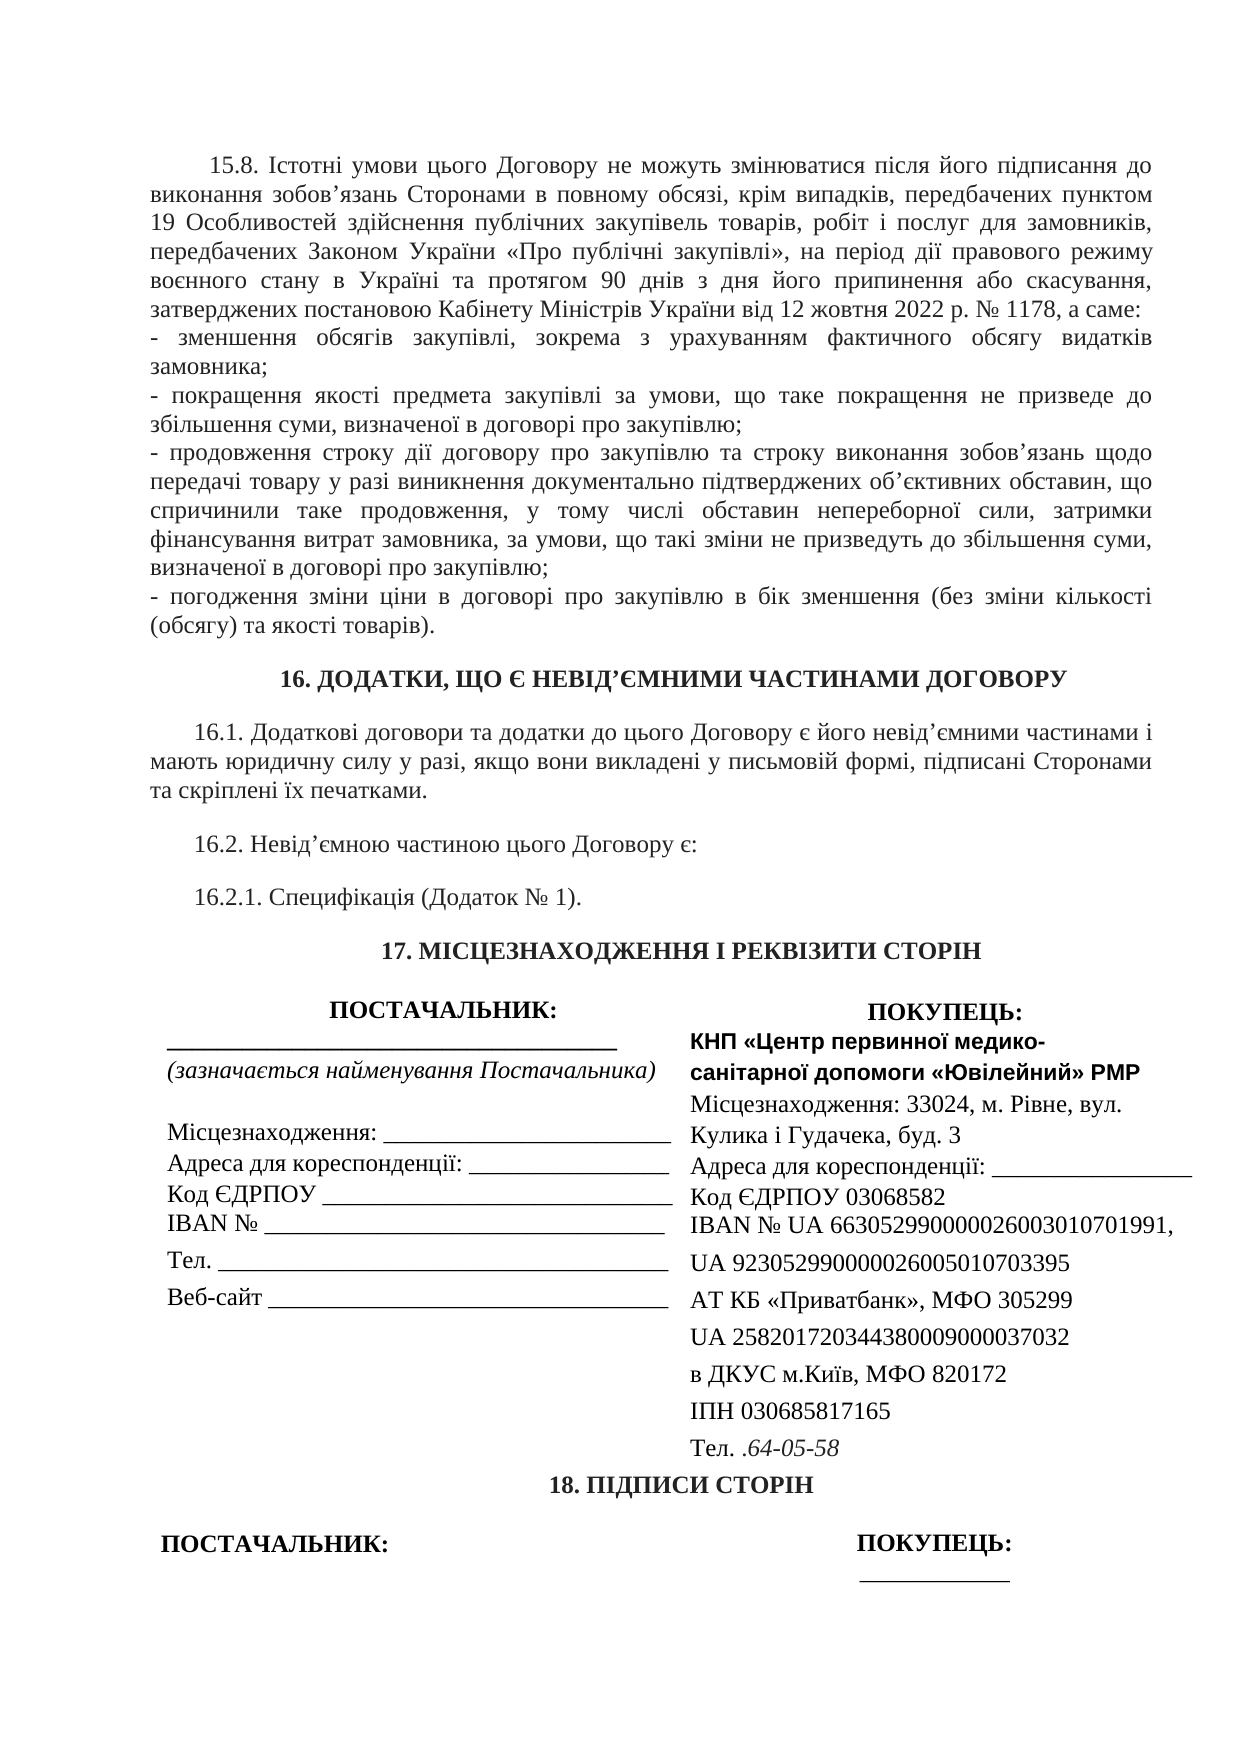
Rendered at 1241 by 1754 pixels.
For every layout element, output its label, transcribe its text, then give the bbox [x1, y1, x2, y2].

text 16. ДОДАТКИ, ЩО Є НЕВІД’ЄМНИМИ ЧАСТИНАМИ ДОГОВОРУ [150, 664, 1153, 692]
table_header [138, 1499, 682, 1585]
text 16.2. Невід’ємною частиною цього Договору є: [150, 829, 1153, 857]
text - зменшення обсягів закупівлі, зокрема з урахуванням фактичного обсягу видатків замовника; [150, 322, 1153, 380]
text - покращення якості предмета закупівлі за умови, що таке покращення не призведе до збільшення суми, визначеної в договорі про закупівлю; [150, 380, 1153, 437]
text - продовження строку дії договору про закупівлю та строку виконання зобов’язань щодо передачі товару у разі виникнення документально підтверджених об’єктивних обставин, що спричинили таке продовження, у тому числі обставин непереборної сили, затримки фінансування витрат замовника, за умови, що такі зміни не призведуть до збільшення суми, визначеної в договорі про закупівлю; [150, 437, 1153, 581]
text 16.2.1. Специфікація (Додаток № 1). [150, 882, 1153, 911]
text 17. МІСЦЕЗНАХОДЖЕННЯ І РЕКВІЗИТИ СТОРІН [150, 936, 1153, 965]
table_header ПОКУПЕЦЬ: КНП «Центр первинної медико- санітарної допомоги «Ювілейний» РМР Місцезнаходження: 33024, м. Рівне, вул. Кулика і Гудачека, буд. 3 Адреса для кореспонденції: ________________ Код ЄДРПОУ 03068582 IBAN № UA 663052990000026003010701991, UA 923052990000026005010703395 АТ КБ «Приватбанк», МФО 305299 UA 258201720344380009000037032 в ДКУС м.Київ, МФО 820172 ІПН 030685817165 Тел. .64-05-58 [679, 965, 1172, 1470]
text 15.8. Істотні умови цього Договору не можуть змінюватися після його підписання до виконання зобов’язань Сторонами в повному обсязі, крім випадків, передбачених пунктом 19 Особливостей здійснення публічних закупівель товарів, робіт і послуг для замовників, передбачених Законом України «Про публічні закупівлі», на період дії правового режиму воєнного стану в Україні та протягом 90 днів з дня його припинення або скасування, затверджених постановою Кабінету Міністрів України від 12 жовтня 2022 р. № 1178, а саме: [150, 150, 1153, 322]
text 18. ПІДПИСИ СТОРІН [150, 1470, 1153, 1499]
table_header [682, 1499, 1172, 1585]
text 16.1. Додаткові договори та додатки до цього Договору є його невід’ємними частинами і мають юридичну силу у разі, якщо вони викладені у письмовій формі, підписані Сторонами та скріплені їх печатками. [150, 717, 1153, 804]
text - погодження зміни ціни в договорі про закупівлю в бік зменшення (без зміни кількості (обсягу) та якості товарів). [150, 581, 1153, 639]
table_header [138, 965, 679, 1470]
